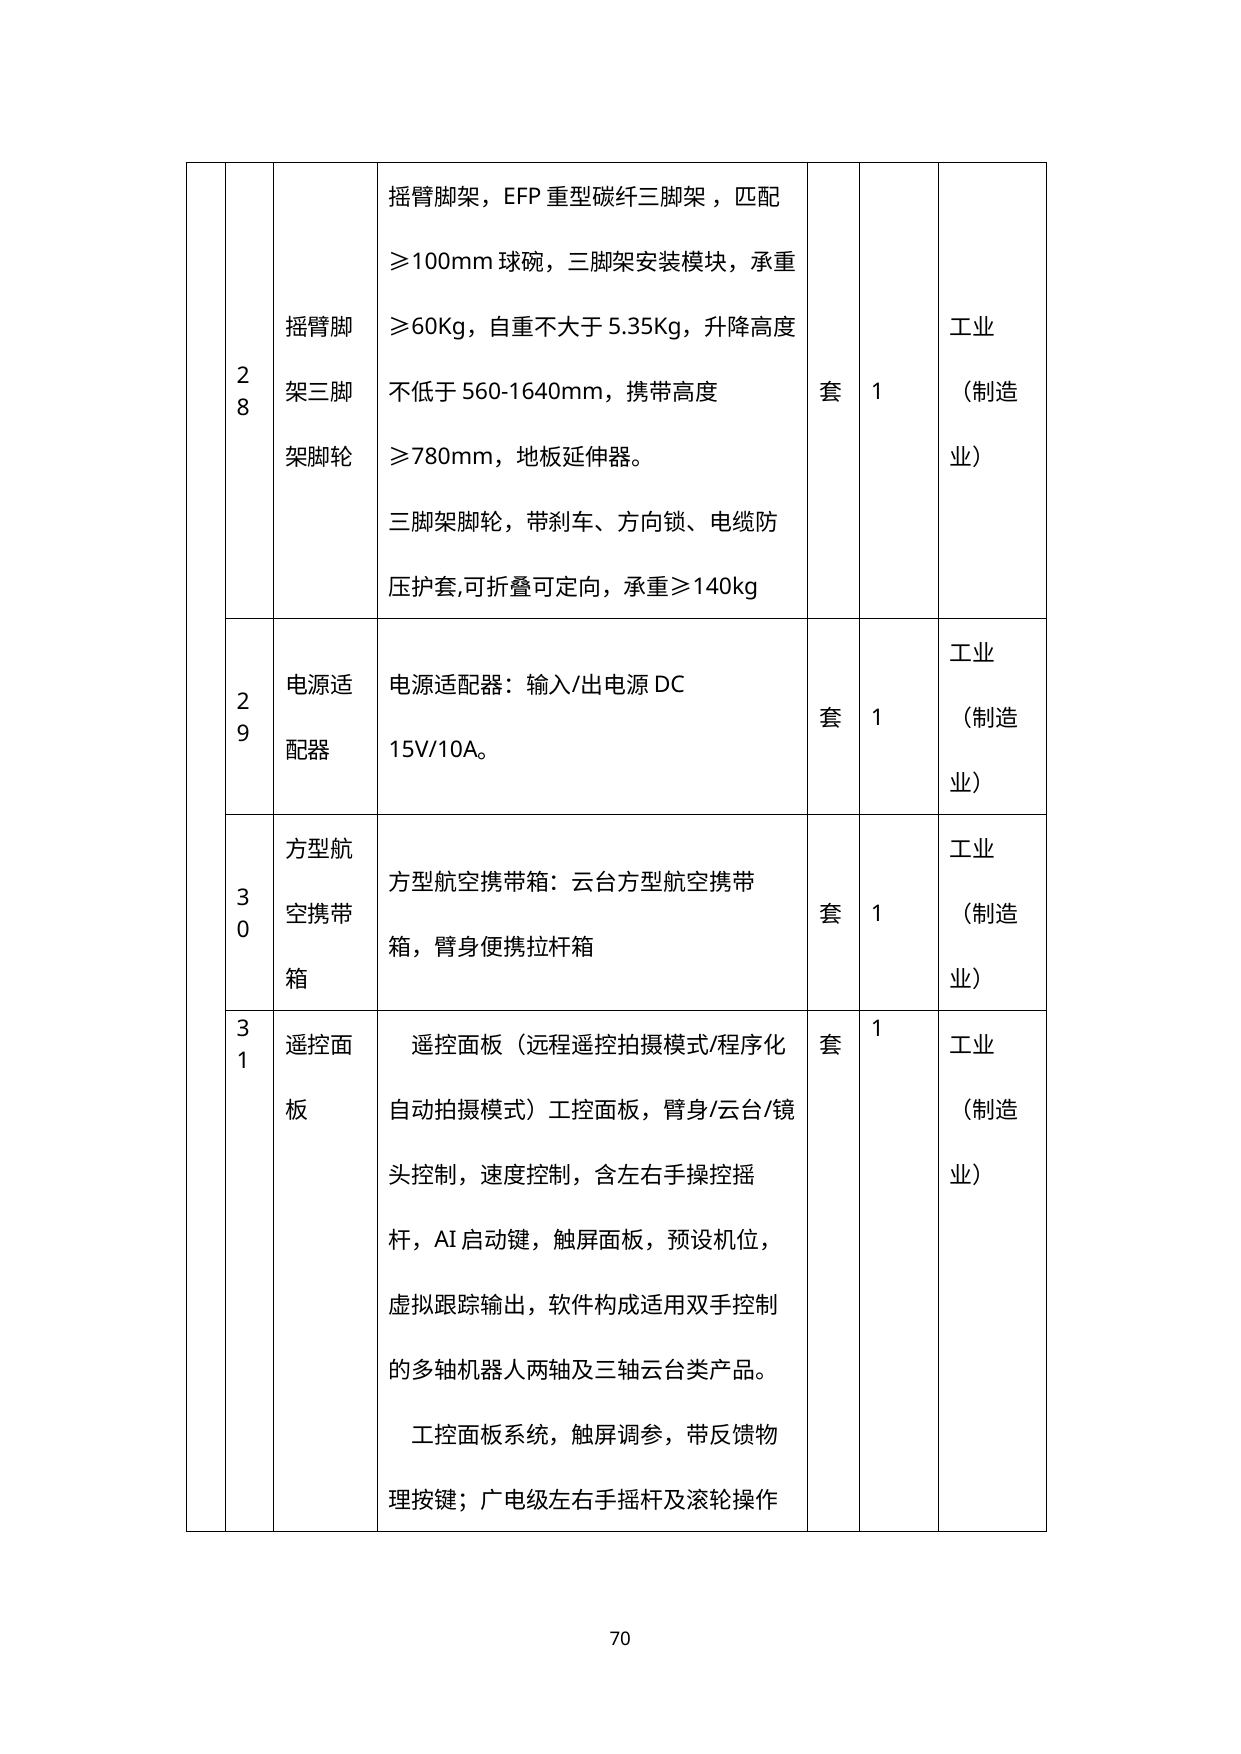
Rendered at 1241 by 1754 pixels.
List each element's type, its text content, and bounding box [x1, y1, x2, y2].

table_cell 电源适配器 [274, 619, 377, 814]
table_cell 31 [226, 1011, 273, 1531]
table_cell 30 [226, 815, 273, 1010]
table_cell 工业（制造业） [939, 619, 1046, 814]
table_cell 工业（制造业） [939, 815, 1046, 1010]
table_cell 套 [808, 163, 859, 618]
table_cell 1 [860, 619, 938, 814]
table_cell 套 [808, 619, 859, 814]
table_cell 工业（制造业） [939, 163, 1046, 618]
table_cell 28 [226, 163, 273, 618]
table_cell 29 [226, 619, 273, 814]
table_cell 摇臂脚架三脚架脚轮 [274, 163, 377, 618]
table_cell 电源适配器：输入/出电源DC 15V/10A。 [378, 619, 807, 814]
table_cell 工业（制造业） [939, 1011, 1046, 1531]
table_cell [378, 1011, 807, 1531]
table_cell 方型航空携带箱：云台方型航空携带箱，臂身便携拉杆箱 [378, 815, 807, 1010]
table_cell 遥控面板 [274, 1011, 377, 1531]
table_cell 方型航空携带箱 [274, 815, 377, 1010]
table_cell 1 [860, 815, 938, 1010]
table_cell 套 [808, 815, 859, 1010]
table_cell 摇臂脚架，EFP重型碳纤三脚架 ，匹配≥100mm球碗，三脚架安装模块，承重≥60Kg，自重不大于5.35Kg，升降高度不低于560-1640mm，携带高度≥780mm，地板延伸器。 三脚架脚轮，带刹车、方向锁、电缆防压护套,可折叠可定向，承重≥140kg [378, 163, 807, 618]
table_cell 套 [808, 1011, 859, 1531]
table_cell 1 [860, 163, 938, 618]
table_cell 1 [860, 1011, 938, 1531]
